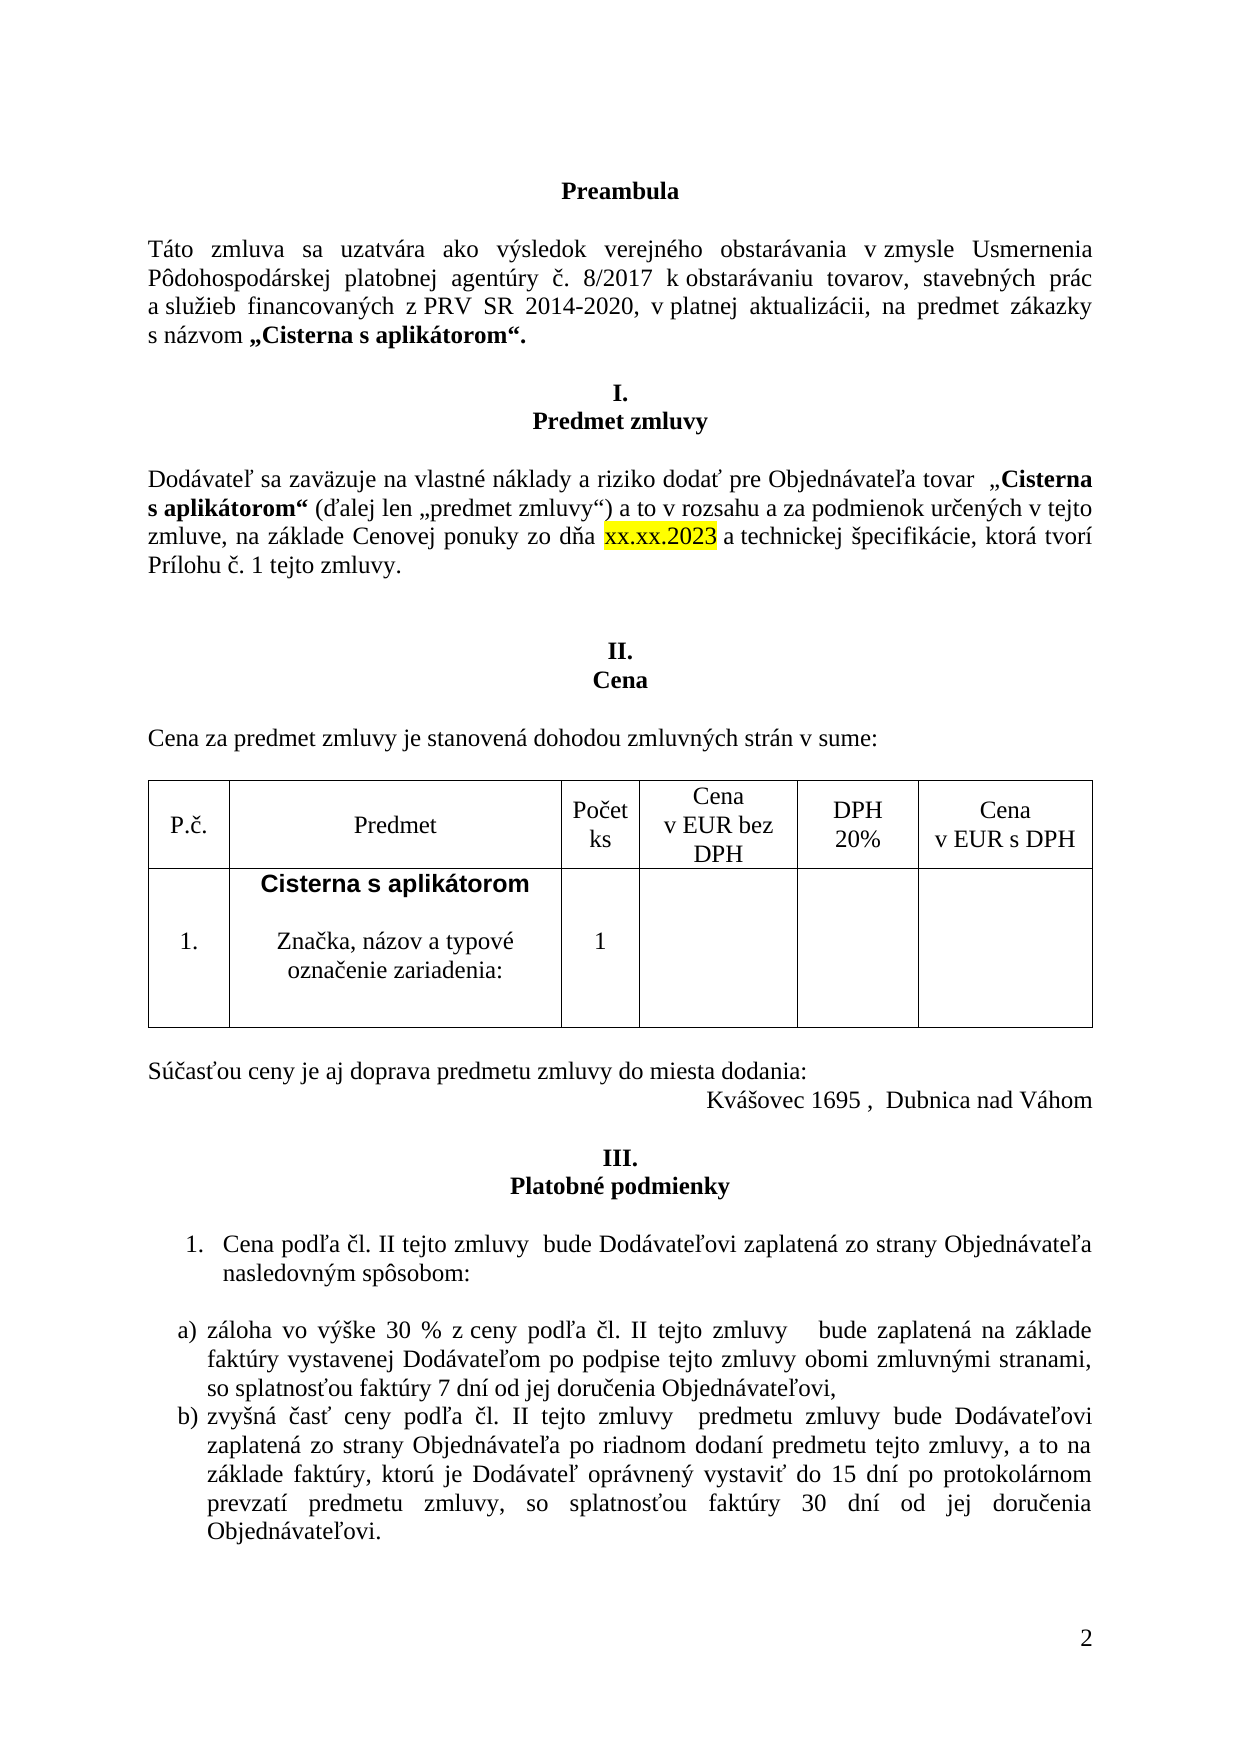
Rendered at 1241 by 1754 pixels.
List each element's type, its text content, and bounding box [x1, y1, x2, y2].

text Cena za predmet zmluvy je stanovená dohodou zmluvných strán v sume: [148, 723, 1092, 751]
text Súčasťou ceny je aj doprava predmetu zmluvy do miesta dodania: [148, 1056, 1092, 1085]
table_cell Cisterna s aplikátorom Značka, názov a typové označenie zariadenia: [230, 869, 561, 1027]
text Preambula [148, 176, 1092, 205]
text Predmet zmluvy [148, 406, 1092, 435]
text Cena [148, 665, 1092, 694]
list Cena podľa čl. II tejto zmluvy bude Dodávateľovi zaplatená zo strany Objednávateľa nasledovným spôsobom: [185, 1229, 1092, 1286]
table_header Predmet [230, 781, 561, 867]
table_header Cena v EUR s DPH [919, 781, 1092, 867]
table_cell [919, 869, 1092, 1027]
text I. [148, 378, 1092, 406]
table_cell [798, 869, 918, 1027]
list záloha vo výške 30 % z ceny podľa čl. II tejto zmluvy bude zaplatená na základe faktúry vystavenej Dodávateľom po podpise tejto zmluvy obomi zmluvnými stranami, so splatnosťou faktúry 7 dní od jej doručenia Objednávateľovi, [177, 1315, 1092, 1401]
text Dodávateľ sa zaväzuje na vlastné náklady a riziko dodať pre Objednávateľa tovar „Cisterna s aplikátorom“ (ďalej len „predmet zmluvy“) a to v rozsahu a za podmienok určených v tejto zmluve, na základe Cenovej ponuky zo dňa xx.xx.2023 a technickej špecifikácie, ktorá tvorí Prílohu č. 1 tejto zmluvy. [148, 464, 1092, 579]
table_cell 1 [562, 869, 639, 1027]
table_header Počet ks [562, 781, 639, 867]
text Platobné podmienky [148, 1171, 1092, 1200]
table_header DPH 20% [798, 781, 918, 867]
table_header Cena v EUR bez DPH [640, 781, 797, 867]
text Táto zmluva sa uzatvára ako výsledok verejného obstarávania v zmysle Usmernenia Pôdohospodárskej platobnej agentúry č. 8/2017 k obstarávaniu tovarov, stavebných prác a služieb financovaných z PRV SR 2014-2020, v platnej aktualizácii, na predmet zákazky s názvom „Cisterna s aplikátorom“. [148, 234, 1092, 349]
table_cell 1. [149, 869, 229, 1027]
table_header P.č. [149, 781, 229, 867]
text Kvášovec 1695 , Dubnica nad Váhom [148, 1085, 1092, 1114]
text II. [148, 636, 1092, 665]
text III. [148, 1143, 1092, 1171]
table_cell [640, 869, 797, 1027]
list zvyšná časť ceny podľa čl. II tejto zmluvy predmetu zmluvy bude Dodávateľovi zaplatená zo strany Objednávateľa po riadnom dodaní predmetu tejto zmluvy, a to na základe faktúry, ktorú je Dodávateľ oprávnený vystaviť do 15 dní po protokolárnom prevzatí predmetu zmluvy, so splatnosťou faktúry 30 dní od jej doručenia Objednávateľovi. [177, 1401, 1092, 1545]
